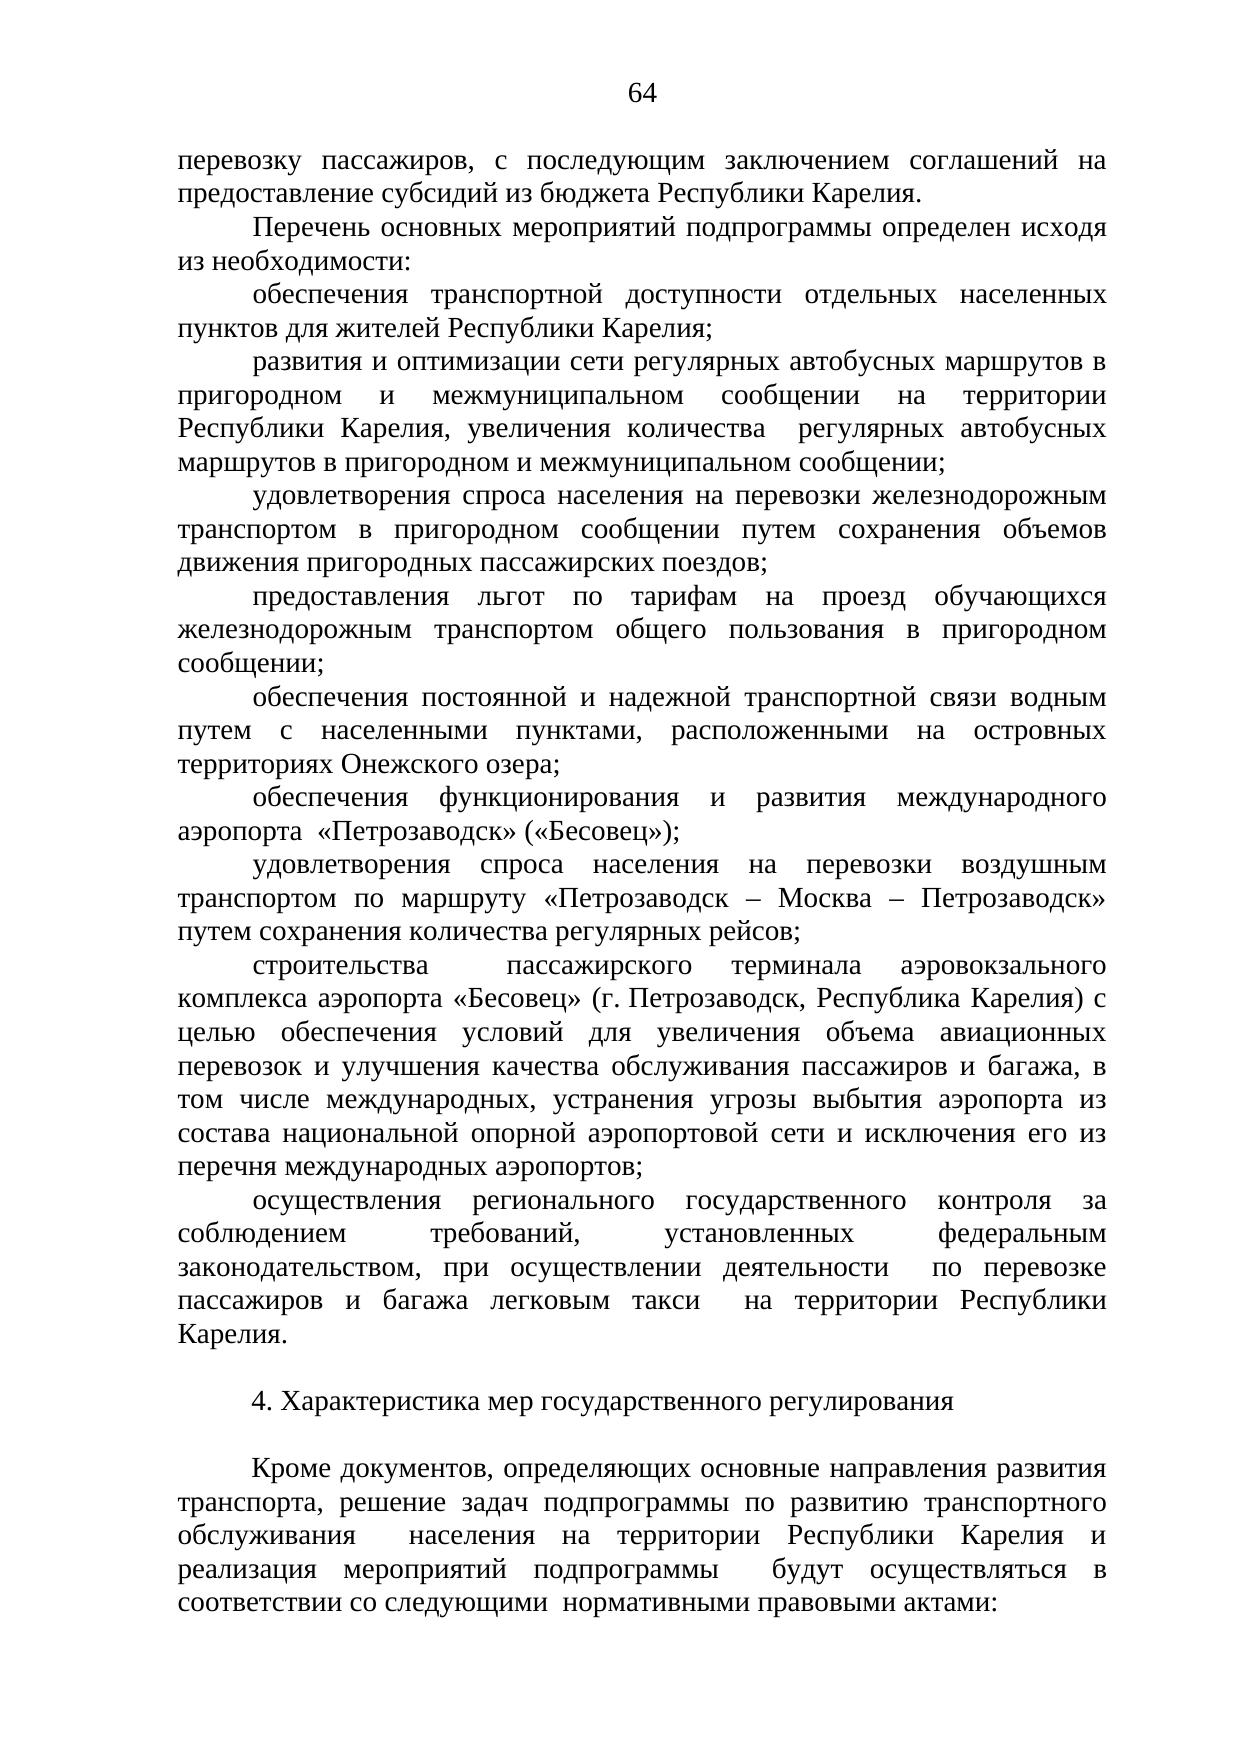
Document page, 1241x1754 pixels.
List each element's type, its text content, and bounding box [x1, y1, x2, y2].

text обеспечения функционирования и развития международного аэропорта «Петрозаводск» («Бесовец»); [177, 779, 1107, 846]
text обеспечения транспортной доступности отдельных населенных пунктов для жителей Республики Карелия; [177, 276, 1107, 343]
text удовлетворения спроса населения на перевозки воздушным транспортом по маршруту «Петрозаводск – Москва – Петрозаводск» путем сохранения количества регулярных рейсов; [177, 846, 1107, 947]
text осуществления регионального государственного контроля за соблюдением требований, установленных федеральным законодательством, при осуществлении деятельности по перевозке пассажиров и багажа легковым такси на территории Республики Карелия. [177, 1182, 1107, 1349]
text предоставления льгот по тарифам на проезд обучающихся железнодорожным транспортом общего пользования в пригородном сообщении; [177, 578, 1107, 679]
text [177, 142, 1107, 209]
text развития и оптимизации сети регулярных автобусных маршрутов в пригородном и межмуниципальном сообщении на территории Республики Карелия, увеличения количества регулярных автобусных маршрутов в пригородном и межмуниципальном сообщении; [177, 343, 1107, 477]
text удовлетворения спроса населения на перевозки железнодорожным транспортом в пригородном сообщении путем сохранения объемов движения пригородных пассажирских поездов; [177, 477, 1107, 578]
text строительства пассажирского терминала аэровокзального комплекса аэропорта «Бесовец» (г. Петрозаводск, Республика Карелия) с целью обеспечения условий для увеличения объема авиационных перевозок и улучшения качества обслуживания пассажиров и багажа, в том числе международных, устранения угрозы выбытия аэропорта из состава национальной опорной аэропортовой сети и исключения его из перечня международных аэропортов; [177, 947, 1107, 1182]
text обеспечения постоянной и надежной транспортной связи водным путем с населенными пунктами, расположенными на островных территориях Онежского озера; [177, 679, 1107, 779]
text Перечень основных мероприятий подпрограммы определен исходя из необходимости: [177, 209, 1107, 276]
text Кроме документов, определяющих основные направления развития транспорта, решение задач подпрограммы по развитию транспортного обслуживания населения на территории Республики Карелия и реализация мероприятий подпрограммы будут осуществляться в соответствии со следующими нормативными правовыми актами: [177, 1450, 1107, 1618]
list 4. Характеристика мер государственного регулирования [177, 1383, 1107, 1417]
